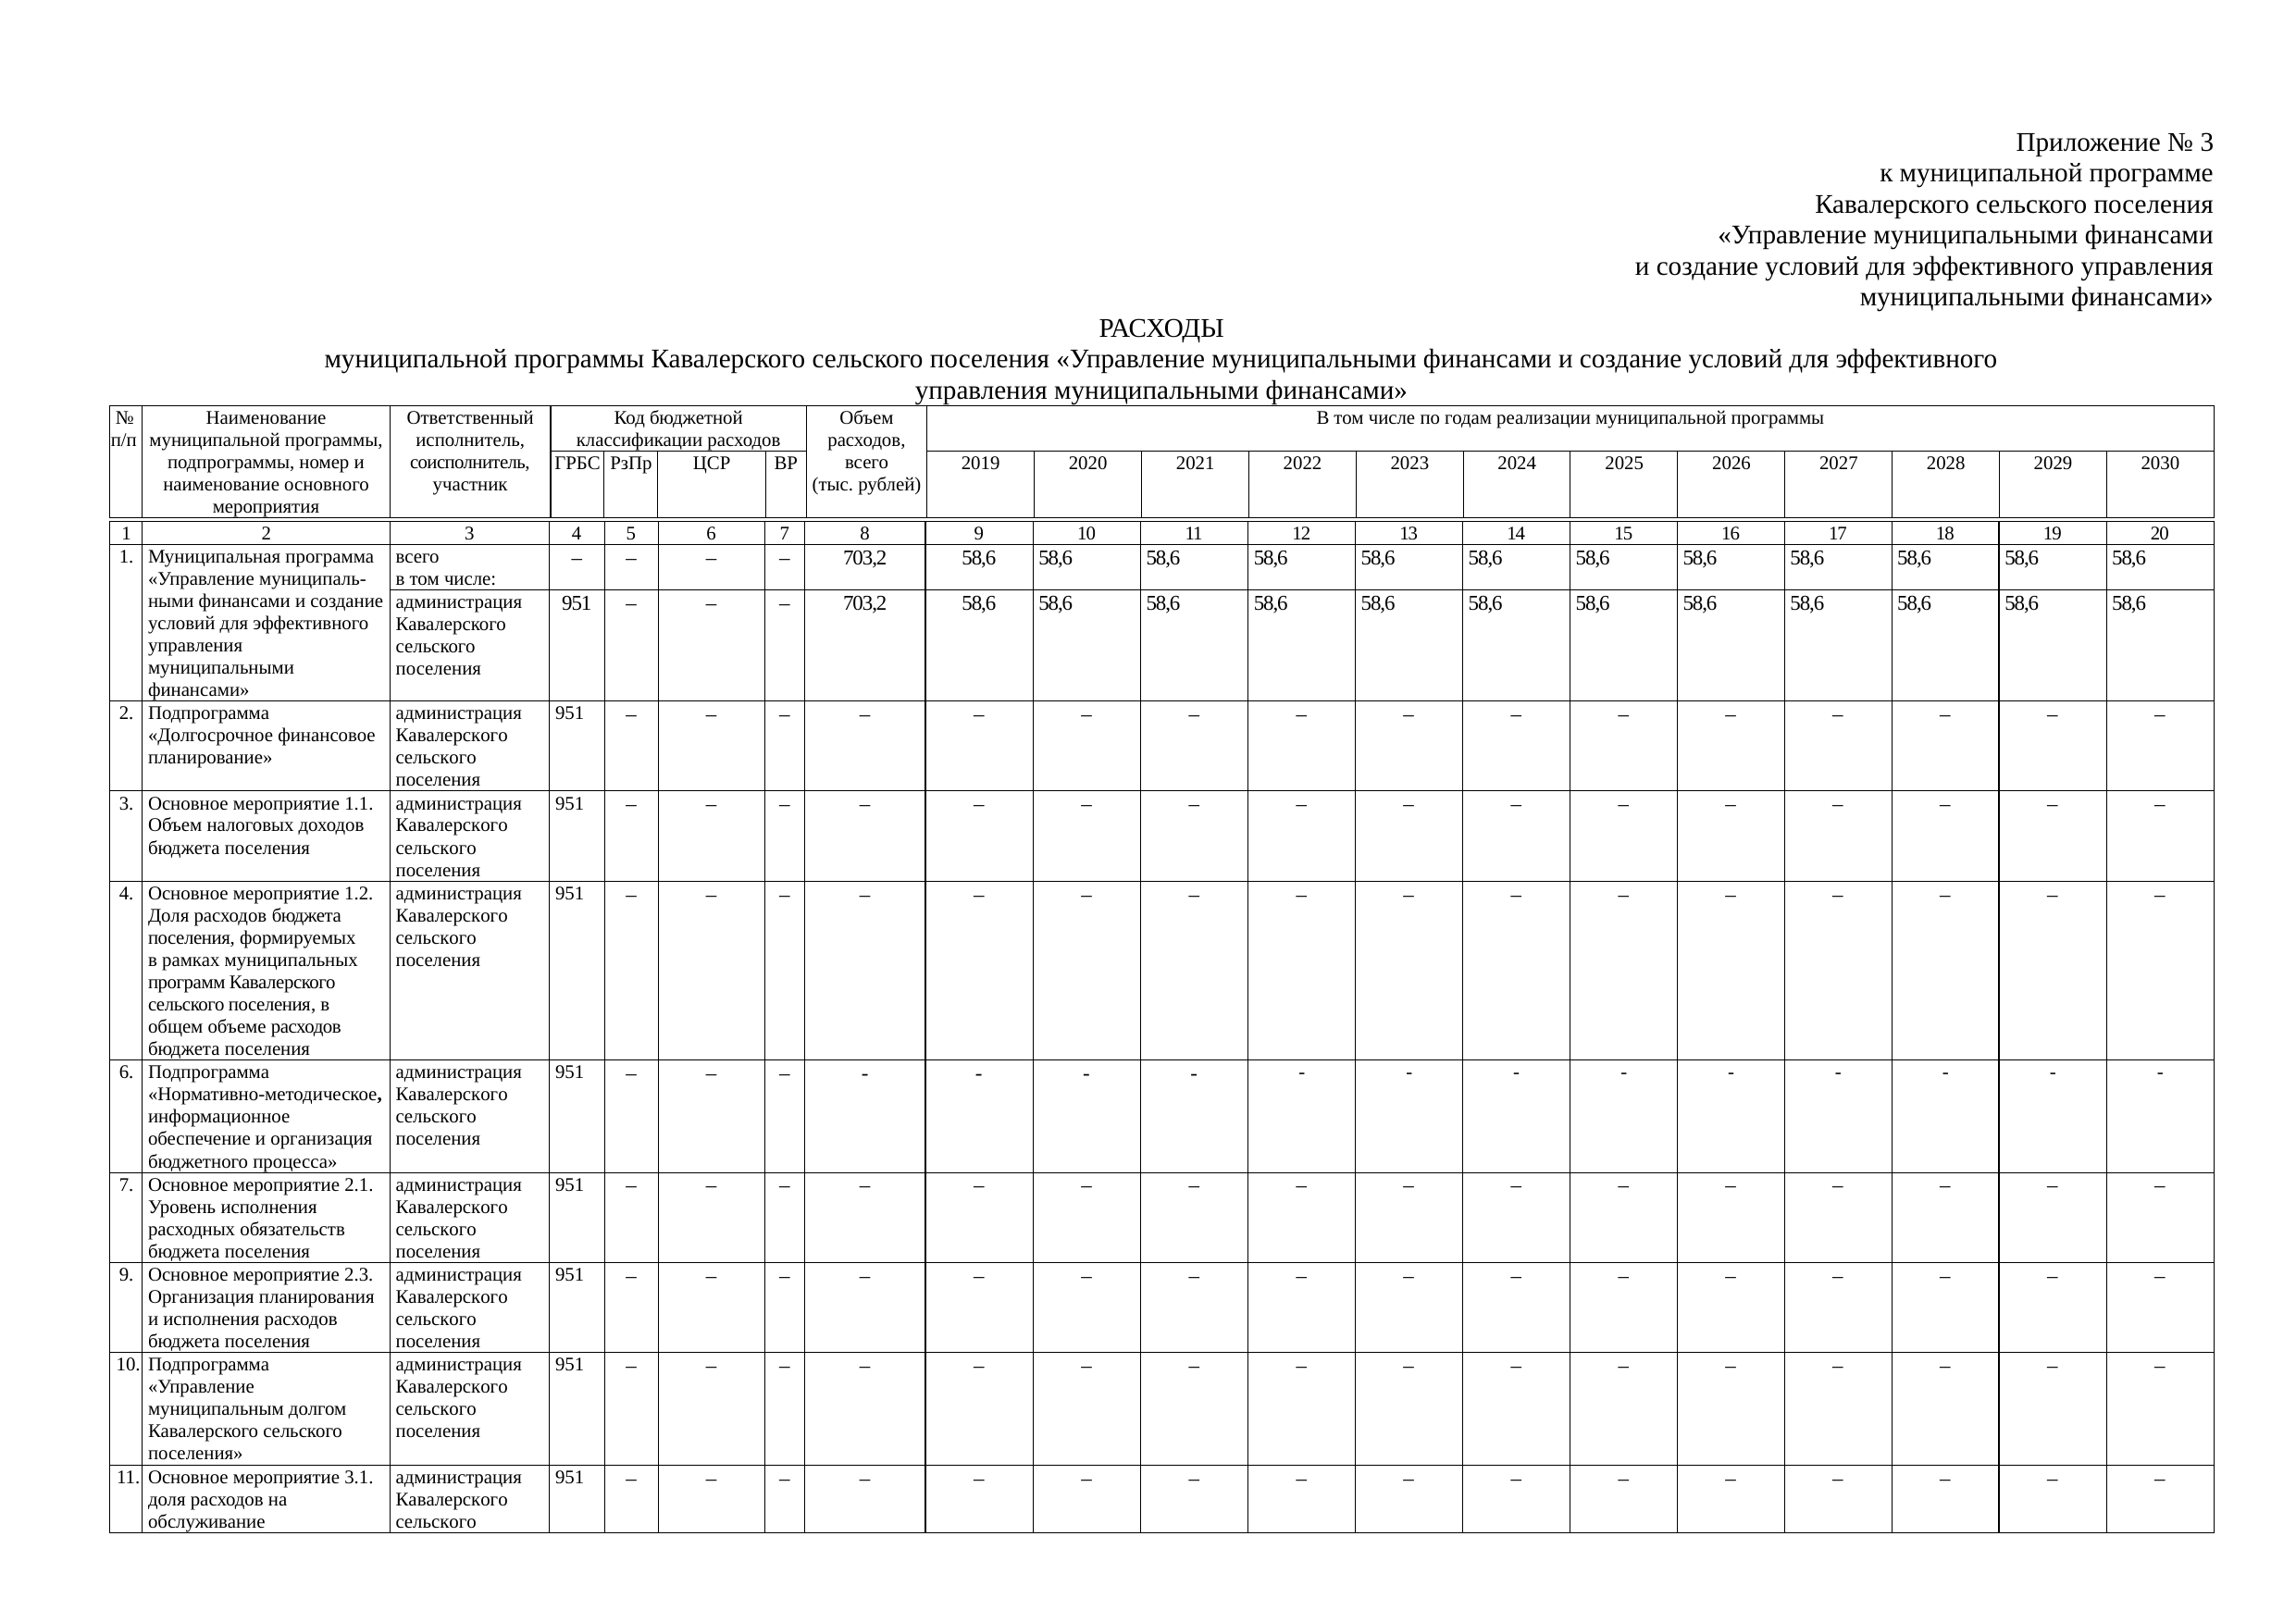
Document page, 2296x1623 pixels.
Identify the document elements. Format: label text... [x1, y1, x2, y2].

table_cell – [1785, 1263, 1892, 1352]
table_cell – [659, 1466, 764, 1532]
table_cell 7. [110, 1173, 142, 1262]
table_cell – [1356, 1353, 1462, 1464]
table_cell – [765, 1353, 804, 1464]
table_cell – [1463, 791, 1570, 881]
table_cell 951 [550, 701, 604, 790]
table_cell 2027 [1785, 452, 1892, 517]
table_cell 951 [550, 1263, 604, 1352]
table_cell – [765, 1263, 804, 1352]
table_cell 58,6 [1570, 590, 1677, 700]
table_cell - [1463, 1060, 1570, 1172]
table_cell – [605, 882, 658, 1059]
table_cell – [550, 545, 604, 589]
table_cell администрация Кавалерского сельского поселения [391, 882, 549, 1059]
table_cell 2021 [1142, 452, 1248, 517]
table_cell – [2000, 1173, 2106, 1262]
table_cell – [926, 791, 1033, 881]
table_cell – [1570, 1466, 1677, 1532]
table_header 2 [143, 522, 390, 544]
table_cell – [1463, 1263, 1570, 1352]
table_header 16 [1678, 522, 1784, 544]
table_cell ЦСР [658, 452, 765, 517]
table_cell – [1678, 1466, 1784, 1532]
table_cell – [1356, 1466, 1462, 1532]
table_cell 58,6 [1785, 590, 1892, 700]
table_cell – [1463, 701, 1570, 790]
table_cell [391, 1466, 549, 1532]
table_cell 951 [550, 1466, 604, 1532]
table_cell – [805, 701, 925, 790]
table_header 11 [1141, 522, 1247, 544]
table_header 20 [2107, 522, 2214, 544]
table_header 12 [1248, 522, 1355, 544]
table_cell – [1785, 1466, 1892, 1532]
table_cell – [659, 590, 764, 700]
table_cell – [1785, 882, 1892, 1059]
table_cell – [926, 1263, 1033, 1352]
table_cell – [765, 701, 804, 790]
table_cell – [659, 701, 764, 790]
table_cell - [1678, 1060, 1784, 1172]
table_cell – [659, 791, 764, 881]
table_cell – [1034, 1353, 1140, 1464]
table_cell 58,6 [1463, 590, 1570, 700]
table_cell – [926, 882, 1033, 1059]
table_header 14 [1463, 522, 1570, 544]
table_cell 58,6 [1678, 545, 1784, 589]
table_cell – [2107, 1466, 2214, 1532]
table_cell 951 [550, 1173, 604, 1262]
table_cell – [1570, 791, 1677, 881]
table_cell – [1678, 882, 1784, 1059]
table_cell – [1248, 1173, 1355, 1262]
table_cell 58,6 [1893, 545, 1998, 589]
table_cell Подпрограмма «Нормативно-методическое, информационное обеспечение и организация бюджетного процесса» [143, 1060, 390, 1172]
table_cell – [2107, 1173, 2214, 1262]
table_cell 4. [110, 882, 142, 1059]
table_cell – [926, 1173, 1033, 1262]
table_cell 58,6 [1893, 590, 1998, 700]
table_cell – [2107, 882, 2214, 1059]
table_cell 703,2 [805, 545, 925, 589]
table_header Код бюджетной классификации расходов [552, 406, 806, 451]
table_cell - [2000, 1060, 2106, 1172]
table_cell - [1570, 1060, 1677, 1172]
table_cell – [1356, 882, 1462, 1059]
table_cell – [1678, 1263, 1784, 1352]
table_cell – [1248, 701, 1355, 790]
text управления муниципальными финансами» [109, 374, 2214, 405]
table_header 5 [605, 522, 658, 544]
table_header В том числе по годам реализации муниципальной программы [927, 406, 2214, 451]
table_cell 2019 [927, 452, 1034, 517]
table_cell 2025 [1570, 452, 1677, 517]
table_cell Основное мероприятие 1.2. Доля расходов бюджета поселения, формируемых в рамках муниципальных программ Кавалерского сельского поселения, в общем объеме расходов бюджета поселения [143, 882, 390, 1059]
table_cell администрация Кавалерского сельского поселения [391, 1060, 549, 1172]
table_cell 58,6 [2107, 545, 2214, 589]
table_cell – [1141, 882, 1247, 1059]
table_cell – [926, 701, 1033, 790]
table_cell – [1463, 1173, 1570, 1262]
table_cell – [659, 882, 764, 1059]
table_cell 10. [110, 1353, 142, 1464]
table_cell ВР [766, 452, 806, 517]
table_cell – [1570, 882, 1677, 1059]
table_cell 58,6 [1141, 545, 1247, 589]
table_cell – [1356, 1263, 1462, 1352]
table_cell – [765, 791, 804, 881]
table_cell – [1570, 1173, 1677, 1262]
table_cell – [1893, 1466, 1998, 1532]
table_cell – [1463, 882, 1570, 1059]
table_header Наименование муниципальной программы, подпрограммы, номер и наименование основного мероприятия [143, 406, 390, 517]
table_cell – [1570, 1263, 1677, 1352]
table_cell 2020 [1035, 452, 1141, 517]
table_cell 2028 [1893, 452, 1999, 517]
table_cell 951 [550, 590, 604, 700]
table_header 13 [1356, 522, 1462, 544]
table_cell – [765, 590, 804, 700]
table_header 7 [765, 522, 804, 544]
table_cell 58,6 [2000, 545, 2106, 589]
table_header 1 [110, 522, 142, 544]
table_cell – [1785, 701, 1892, 790]
table_cell – [2000, 1466, 2106, 1532]
table_cell 2026 [1678, 452, 1784, 517]
table_cell – [1785, 791, 1892, 881]
table_header 9 [926, 522, 1033, 544]
table_cell – [605, 701, 658, 790]
table_cell – [1893, 791, 1998, 881]
table_cell – [1893, 701, 1998, 790]
text «Управление муниципальными финансами [109, 218, 2214, 250]
table_cell 2029 [2000, 452, 2106, 517]
table_cell - [1141, 1060, 1247, 1172]
table_cell – [605, 545, 658, 589]
text и создание условий для эффективного управления [109, 250, 2214, 280]
table_cell 3. [110, 791, 142, 881]
table_cell 58,6 [1463, 545, 1570, 589]
table_cell 58,6 [926, 590, 1033, 700]
table_cell – [805, 1173, 925, 1262]
table_cell – [1248, 1466, 1355, 1532]
table_cell Основное мероприятие 1.1. Объем налоговых доходов бюджета поселения [143, 791, 390, 881]
table_cell – [2107, 1263, 2214, 1352]
table_cell – [805, 791, 925, 881]
table_cell администрация Кавалерского сельского поселения [391, 701, 549, 790]
table_cell – [1141, 701, 1247, 790]
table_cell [143, 1466, 390, 1532]
table_cell – [1463, 1466, 1570, 1532]
table_cell - [926, 1060, 1033, 1172]
table_cell – [1893, 882, 1998, 1059]
table_cell – [1893, 1173, 1998, 1262]
table_cell – [1356, 1173, 1462, 1262]
table_cell – [1678, 791, 1784, 881]
table_cell 1. [110, 545, 142, 700]
table_cell – [2000, 701, 2106, 790]
table_cell – [1034, 882, 1140, 1059]
text Кавалерского сельского поселения [109, 188, 2214, 218]
table_cell – [659, 1353, 764, 1464]
table_cell – [1248, 882, 1355, 1059]
table_cell администрация Кавалерского сельского поселения [391, 1353, 549, 1464]
table_cell – [1034, 1173, 1140, 1262]
table_cell 58,6 [1785, 545, 1892, 589]
table_cell - [1248, 1060, 1355, 1172]
table_cell – [2107, 701, 2214, 790]
table_cell 703,2 [805, 590, 925, 700]
table_cell 2030 [2107, 452, 2214, 517]
text муниципальными финансами» [109, 280, 2214, 312]
table_cell – [605, 1060, 658, 1172]
table_cell - [805, 1060, 925, 1172]
table_cell – [1785, 1353, 1892, 1464]
table_cell – [1248, 1263, 1355, 1352]
table_cell – [1678, 701, 1784, 790]
table_cell 58,6 [2000, 590, 2106, 700]
table_cell Муниципальная программа «Управление муниципальными финансами и создание условий для эффективного управления муниципальными финансами» [143, 545, 390, 700]
text муниципальной программы Кавалерского сельского поселения «Управление муниципальными финансами и создание условий для эффективного [109, 343, 2214, 374]
table_cell 2022 [1249, 452, 1356, 517]
table_cell – [805, 1466, 925, 1532]
table_cell – [765, 1466, 804, 1532]
table_cell – [1248, 791, 1355, 881]
table_header Объем расходов, всего (тыс. рублей) [807, 406, 926, 517]
table_cell 6. [110, 1060, 142, 1172]
table_cell 2023 [1357, 452, 1463, 517]
table_cell 58,6 [2107, 590, 2214, 700]
table_cell – [605, 1263, 658, 1352]
table_cell – [2107, 791, 2214, 881]
table_cell – [605, 1353, 658, 1464]
table_cell 951 [550, 791, 604, 881]
table_cell – [805, 1353, 925, 1464]
table_cell 2024 [1464, 452, 1570, 517]
table_cell – [1893, 1353, 1998, 1464]
table_header 4 [550, 522, 604, 544]
text Приложение № 3 [1640, 126, 2214, 156]
table_cell – [605, 791, 658, 881]
table_header 19 [2000, 522, 2106, 544]
table_cell ГРБС [552, 452, 603, 517]
table_cell – [659, 1173, 764, 1262]
table_cell 58,6 [1356, 590, 1462, 700]
table_cell 951 [550, 882, 604, 1059]
table_cell - [1356, 1060, 1462, 1172]
table_cell 58,6 [1570, 545, 1677, 589]
table_cell 58,6 [1356, 545, 1462, 589]
table_cell – [1034, 701, 1140, 790]
table_cell – [659, 545, 764, 589]
table_cell 58,6 [926, 545, 1033, 589]
table_cell – [1678, 1173, 1784, 1262]
table_cell – [926, 1353, 1033, 1464]
table_cell 58,6 [1248, 545, 1355, 589]
table_cell Основное мероприятие 2.3. Организация планирования и исполнения расходов бюджета поселения [143, 1263, 390, 1352]
table_header 3 [391, 522, 549, 544]
table_cell – [1570, 1353, 1677, 1464]
table_cell – [1141, 1466, 1247, 1532]
table_cell – [1034, 1263, 1140, 1352]
table_cell – [2000, 1263, 2106, 1352]
table_cell 58,6 [1678, 590, 1784, 700]
table_cell – [1141, 1353, 1247, 1464]
table_cell 11. [110, 1466, 142, 1532]
table_cell Основное мероприятие 2.1. Уровень исполнения расходных обязательств бюджета поселения [143, 1173, 390, 1262]
table_cell 58,6 [1034, 545, 1140, 589]
table_cell – [1570, 701, 1677, 790]
table_cell администрация Кавалерского сельского поселения [391, 791, 549, 881]
table_cell 58,6 [1034, 590, 1140, 700]
table_cell – [1785, 1173, 1892, 1262]
table_cell 58,6 [1141, 590, 1247, 700]
table_cell – [1141, 1173, 1247, 1262]
table_cell – [1034, 1466, 1140, 1532]
table_cell РзПр [604, 452, 657, 517]
table_cell администрация Кавалерского сельского поселения [391, 1173, 549, 1262]
table_cell – [2000, 1353, 2106, 1464]
table_cell – [805, 1263, 925, 1352]
table_cell администрация Кавалерского сельского поселения [391, 1263, 549, 1352]
table_cell - [1893, 1060, 1998, 1172]
table_cell 2. [110, 701, 142, 790]
table_cell – [605, 1466, 658, 1532]
table_header 10 [1034, 522, 1140, 544]
table_cell – [926, 1466, 1033, 1532]
table_cell – [2000, 882, 2106, 1059]
table_cell – [605, 1173, 658, 1262]
table_cell Подпрограмма «Долгосрочное финансовое планирование» [143, 701, 390, 790]
table_cell всего в том числе: [391, 545, 549, 589]
table_cell – [1356, 791, 1462, 881]
table_header 17 [1785, 522, 1892, 544]
table_cell 9. [110, 1263, 142, 1352]
table_cell – [1893, 1263, 1998, 1352]
table_cell – [765, 882, 804, 1059]
table_cell администрация Кавалерского сельского поселения [391, 590, 549, 700]
table_header № п/п [110, 406, 142, 517]
table_cell – [605, 590, 658, 700]
table_cell 951 [550, 1060, 604, 1172]
table_cell – [1678, 1353, 1784, 1464]
table_cell – [1248, 1353, 1355, 1464]
table_cell – [765, 1060, 804, 1172]
table_cell – [1356, 701, 1462, 790]
table_cell Подпрограмма «Управление муниципальным долгом Кавалерского сельского поселения» [143, 1353, 390, 1464]
table_header 8 [805, 522, 925, 544]
text РАСХОДЫ [109, 312, 2214, 343]
table_cell – [2000, 791, 2106, 881]
table_cell – [659, 1060, 764, 1172]
text к муниципальной программе [109, 156, 2214, 188]
table_cell – [805, 882, 925, 1059]
table_header 15 [1570, 522, 1677, 544]
table_cell - [2107, 1060, 2214, 1172]
table_header 18 [1893, 522, 1998, 544]
table_cell – [2107, 1353, 2214, 1464]
table_header Ответственный исполнитель, соисполнитель, участник [391, 406, 550, 517]
table_cell – [1034, 791, 1140, 881]
table_cell 951 [550, 1353, 604, 1464]
table_cell 58,6 [1248, 590, 1355, 700]
table_cell – [1141, 1263, 1247, 1352]
table_header 6 [659, 522, 764, 544]
table_cell - [1034, 1060, 1140, 1172]
table_cell – [659, 1263, 764, 1352]
table_cell – [765, 545, 804, 589]
table_cell – [1463, 1353, 1570, 1464]
table_cell – [765, 1173, 804, 1262]
table_cell - [1785, 1060, 1892, 1172]
table_cell – [1141, 791, 1247, 881]
